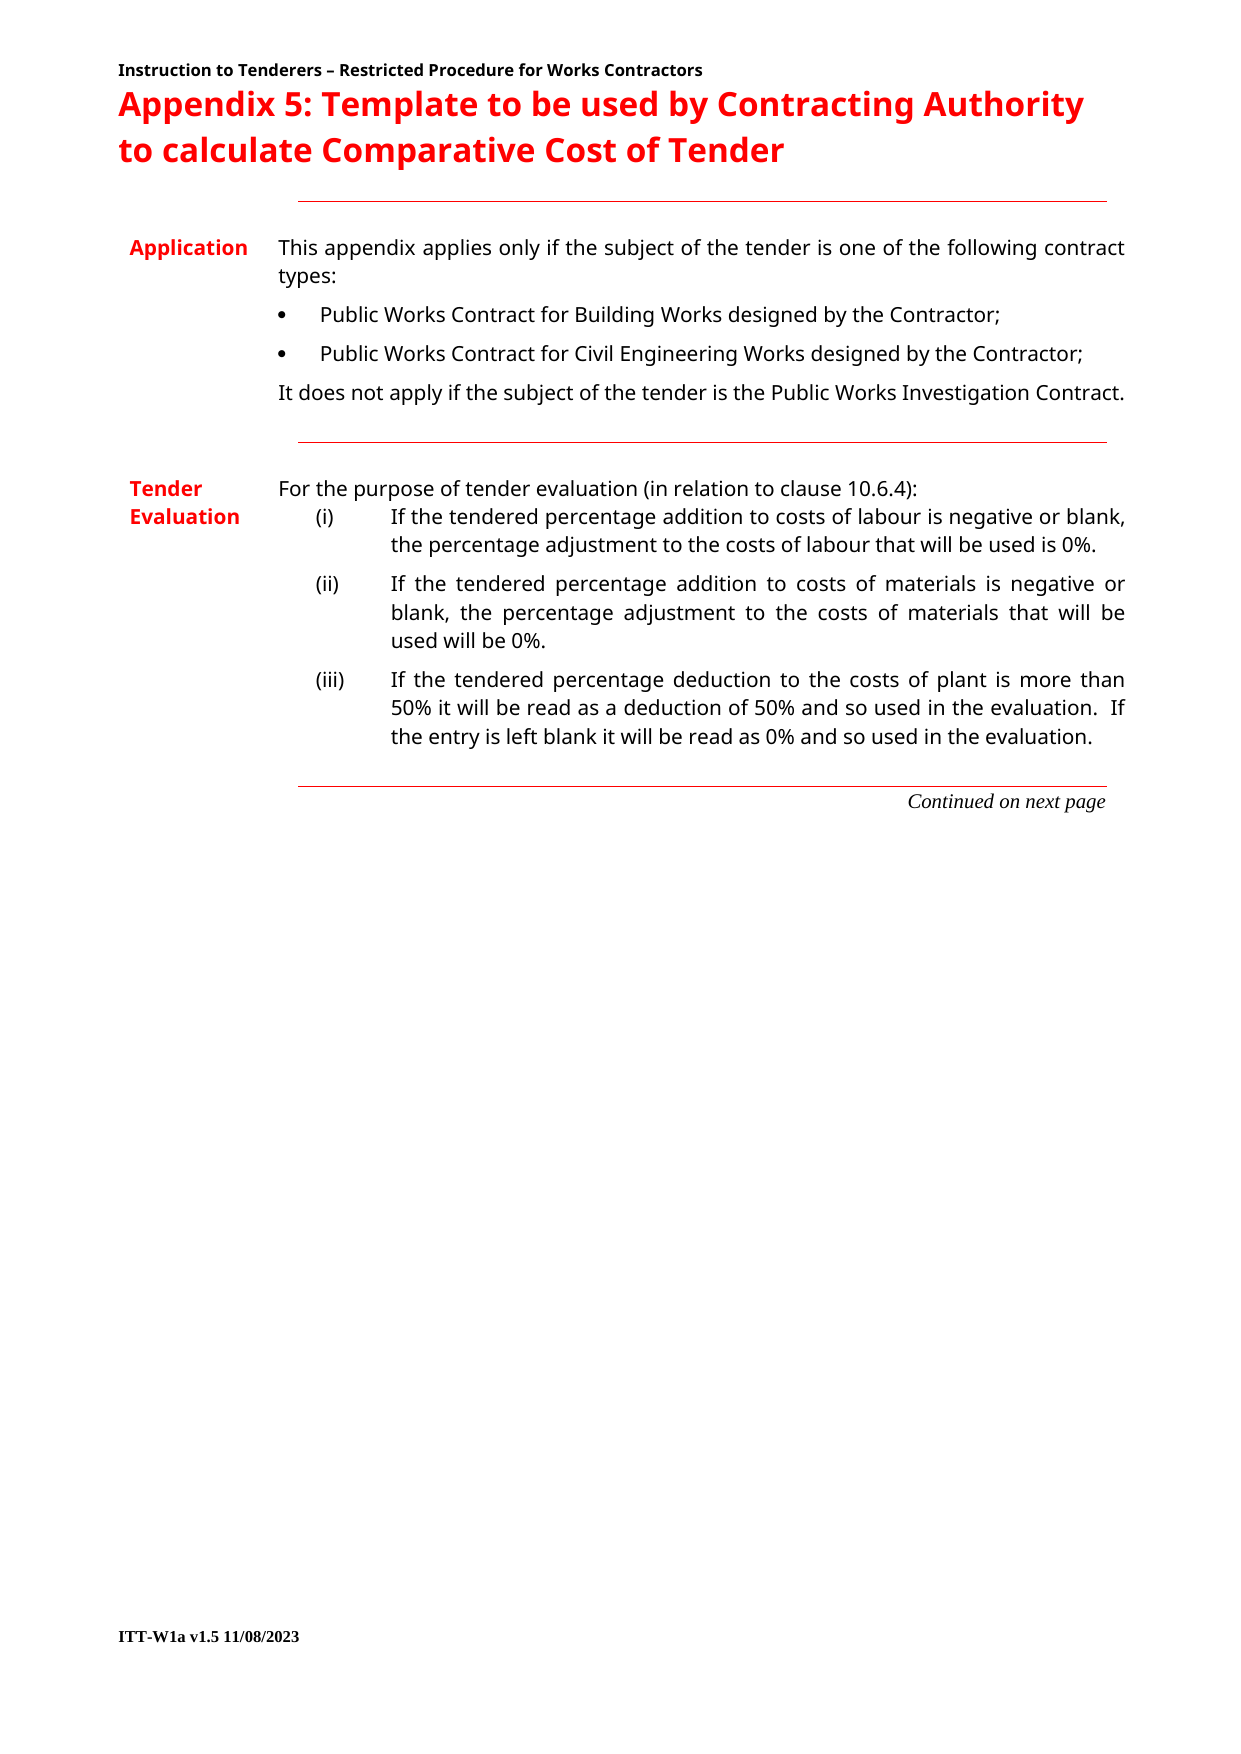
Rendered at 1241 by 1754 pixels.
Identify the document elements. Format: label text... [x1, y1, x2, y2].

text Continued on next page [298, 787, 1107, 813]
table_header For the purpose of tender evaluation (in relation to clause 10.6.4): If the tendered percentage addition to costs of labour is negative or blank, the percentage adjustment to the costs of labour that will be used is 0%. If the tendered percentage addition to costs of materials is negative or blank, the percentage adjustment to the costs of materials that will be used will be 0%. If the tendered percentage deduction to the costs of plant is more than 50% it will be read as a deduction of 50% and so used in the evaluation. If the entry is left blank it will be read as 0% and so used in the evaluation. [267, 474, 1138, 761]
table_header This appendix applies only if the subject of the tender is one of the following contract types: Public Works Contract for Building Works designed by the Contractor; Public Works Contract for Civil Engineering Works designed by the Contractor; It does not apply if the subject of the tender is the Public Works Investigation Contract. [267, 233, 1138, 417]
table_header Application [118, 233, 267, 417]
table_header Tender Evaluation [118, 474, 267, 761]
